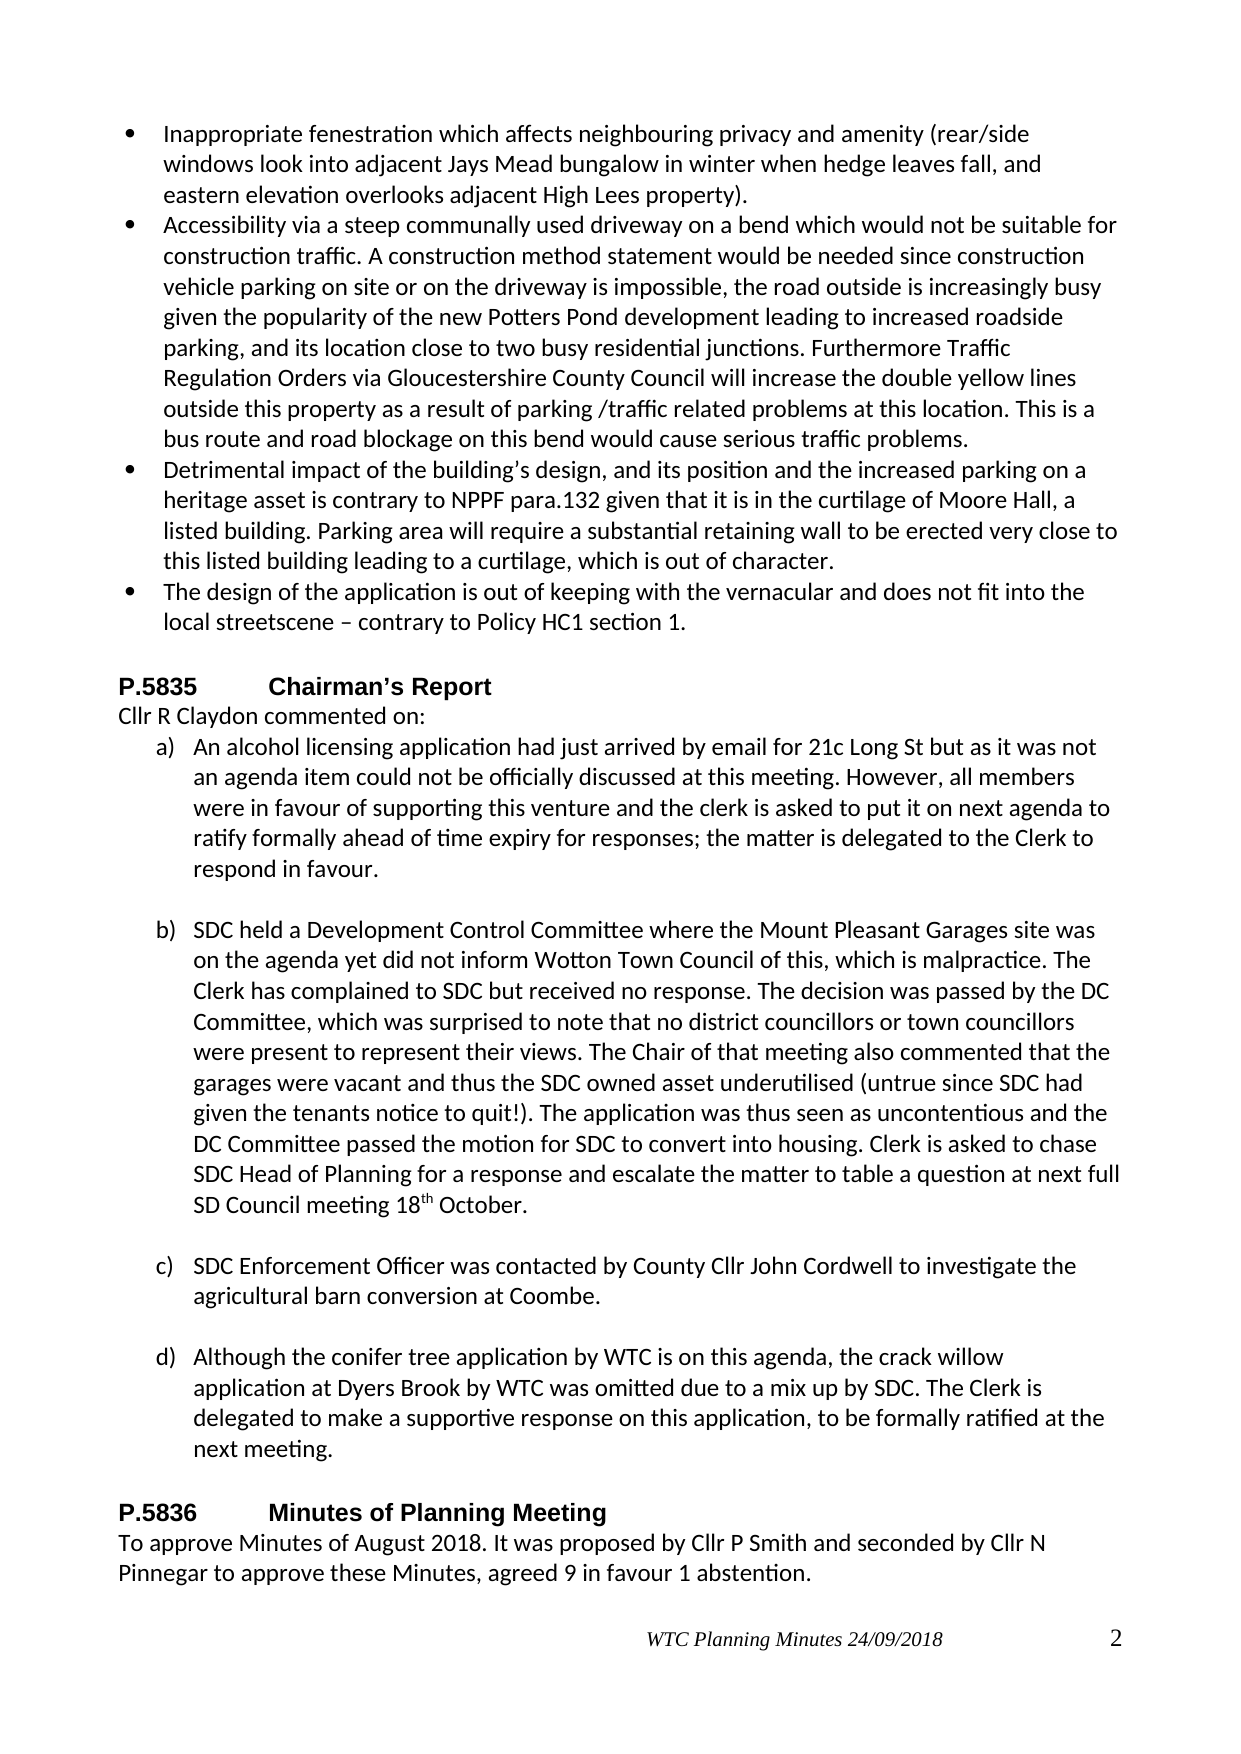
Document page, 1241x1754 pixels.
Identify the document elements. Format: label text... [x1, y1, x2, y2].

subtitle P.5836 Minutes of Planning Meeting [118, 1498, 1122, 1527]
list Detrimental impact of the building’s design, and its position and the increased parking on a heritage asset is contrary to NPPF para.132 given that it is in the curtilage of Moore Hall, a listed building. Parking area will require a substantial retaining wall to be erected very close to this listed building leading to a curtilage, which is out of character. [126, 454, 1122, 576]
list Inappropriate fenestration which affects neighbouring privacy and amenity (rear/side windows look into adjacent Jays Mead bungalow in winter when hedge leaves fall, and eastern elevation overlooks adjacent High Lees property). [126, 118, 1122, 210]
subtitle P.5835 Chairman’s Report [118, 672, 1122, 700]
list An alcohol licensing application had just arrived by email for 21c Long St but as it was not an agenda item could not be officially discussed at this meeting. However, all members were in favour of supporting this venture and the clerk is asked to put it on next agenda to ratify formally ahead of time expiry for responses; the matter is delegated to the Clerk to respond in favour. [156, 731, 1122, 883]
list Accessibility via a steep communally used driveway on a bend which would not be suitable for construction traffic. A construction method statement would be needed since construction vehicle parking on site or on the driveway is impossible, the road outside is increasingly busy given the popularity of the new Potters Pond development leading to increased roadside parking, and its location close to two busy residential junctions. Furthermore Traffic Regulation Orders via Gloucestershire County Council will increase the double yellow lines outside this property as a result of parking /traffic related problems at this location. This is a bus route and road blockage on this bend would cause serious traffic problems. [126, 210, 1122, 454]
text To approve Minutes of August 2018. It was proposed by Cllr P Smith and seconded by Cllr N Pinnegar to approve these Minutes, agreed 9 in favour 1 abstention. [118, 1527, 1122, 1588]
list Although the conifer tree application by WTC is on this agenda, the crack willow application at Dyers Brook by WTC was omitted due to a mix up by SDC. The Clerk is delegated to make a supportive response on this application, to be formally ratified at the next meeting. [156, 1341, 1122, 1463]
list SDC held a Development Control Committee where the Mount Pleasant Garages site was on the agenda yet did not inform Wotton Town Council of this, which is malpractice. The Clerk has complained to SDC but received no response. The decision was passed by the DC Committee, which was surprised to note that no district councillors or town councillors were present to represent their views. The Chair of that meeting also commented that the garages were vacant and thus the SDC owned asset underutilised (untrue since SDC had given the tenants notice to quit!). The application was thus seen as uncontentious and the DC Committee passed the motion for SDC to convert into housing. Clerk is asked to chase SDC Head of Planning for a response and escalate the matter to table a question at next full SD Council meeting 18th October. [156, 914, 1122, 1219]
list SDC Enforcement Officer was contacted by County Cllr John Cordwell to investigate the agricultural barn conversion at Coombe. [156, 1250, 1122, 1311]
text Cllr R Claydon commented on: [118, 700, 1122, 731]
list The design of the application is out of keeping with the vernacular and does not fit into the local streetscene – contrary to Policy HC1 section 1. [126, 576, 1122, 637]
